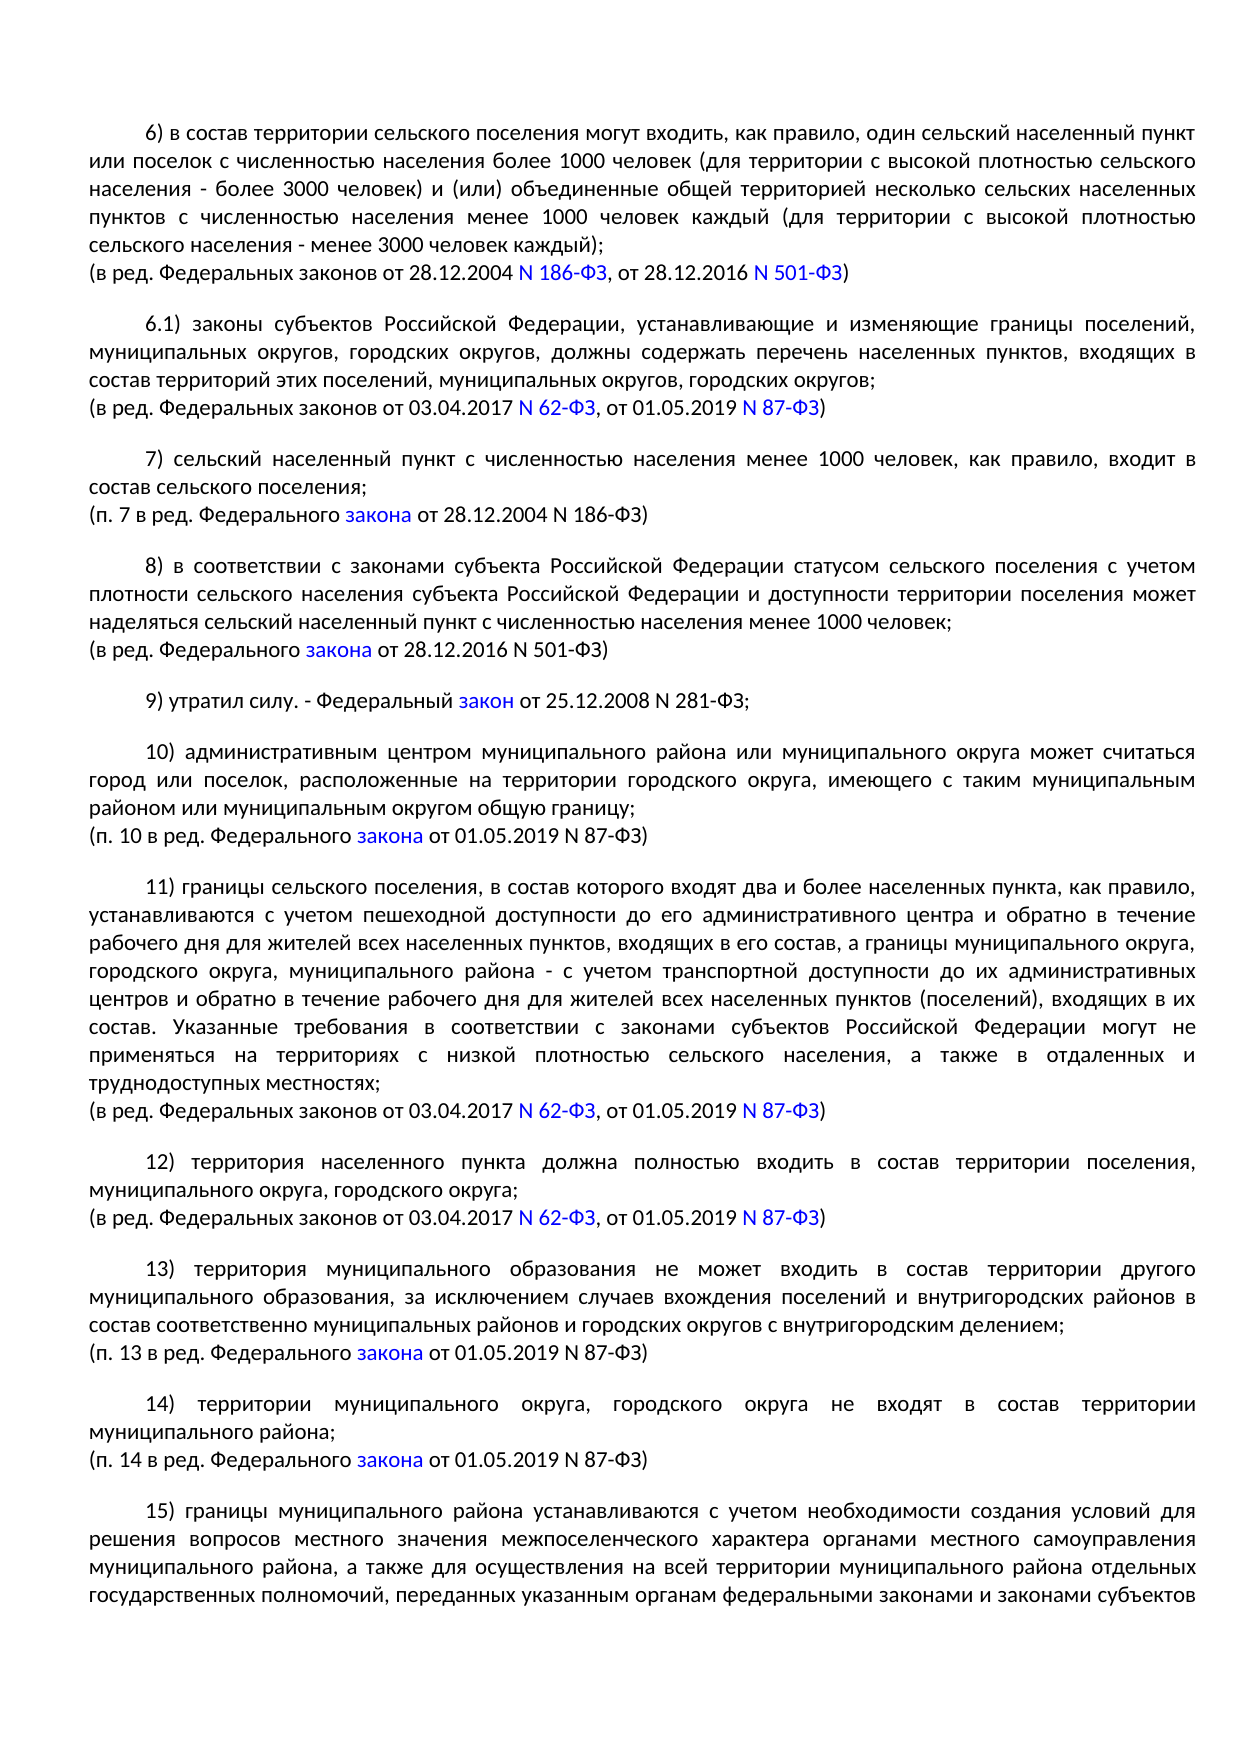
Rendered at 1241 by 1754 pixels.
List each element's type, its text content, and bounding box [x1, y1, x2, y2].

text 12) территория населенного пункта должна полностью входить в состав территории поселения, муниципального округа, городского округа; [89, 1147, 1196, 1203]
text (в ред. Федеральных законов от 03.04.2017 N 62-ФЗ, от 01.05.2019 N 87-ФЗ) [89, 1096, 1196, 1124]
text 11) границы сельского поселения, в состав которого входят два и более населенных пункта, как правило, устанавливаются с учетом пешеходной доступности до его административного центра и обратно в течение рабочего дня для жителей всех населенных пунктов, входящих в его состав, а границы муниципального округа, городского округа, муниципального района - с учетом транспортной доступности до их административных центров и обратно в течение рабочего дня для жителей всех населенных пунктов (поселений), входящих в их состав. Указанные требования в соответствии с законами субъектов Российской Федерации могут не применяться на территориях с низкой плотностью сельского населения, а также в отдаленных и труднодоступных местностях; [89, 872, 1196, 1096]
text 13) территория муниципального образования не может входить в состав территории другого муниципального образования, за исключением случаев вхождения поселений и внутригородских районов в состав соответственно муниципальных районов и городских округов с внутригородским делением; [89, 1254, 1196, 1338]
text 14) территории муниципального округа, городского округа не входят в состав территории муниципального района; [89, 1389, 1196, 1445]
text (в ред. Федеральных законов от 03.04.2017 N 62-ФЗ, от 01.05.2019 N 87-ФЗ) [89, 1203, 1196, 1231]
text 7) сельский населенный пункт с численностью населения менее 1000 человек, как правило, входит в состав сельского поселения; [89, 444, 1196, 500]
text (п. 13 в ред. Федерального закона от 01.05.2019 N 87-ФЗ) [89, 1338, 1196, 1366]
text (в ред. Федерального закона от 28.12.2016 N 501-ФЗ) [89, 635, 1196, 663]
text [89, 1496, 1196, 1608]
text (п. 14 в ред. Федерального закона от 01.05.2019 N 87-ФЗ) [89, 1445, 1196, 1473]
text 6.1) законы субъектов Российской Федерации, устанавливающие и изменяющие границы поселений, муниципальных округов, городских округов, должны содержать перечень населенных пунктов, входящих в состав территорий этих поселений, муниципальных округов, городских округов; [89, 309, 1196, 393]
text (в ред. Федеральных законов от 28.12.2004 N 186-ФЗ, от 28.12.2016 N 501-ФЗ) [89, 258, 1196, 286]
text 6) в состав территории сельского поселения могут входить, как правило, один сельский населенный пункт или поселок с численностью населения более 1000 человек (для территории с высокой плотностью сельского населения - более 3000 человек) и (или) объединенные общей территорией несколько сельских населенных пунктов с численностью населения менее 1000 человек каждый (для территории с высокой плотностью сельского населения - менее 3000 человек каждый); [89, 118, 1196, 258]
text 10) административным центром муниципального района или муниципального округа может считаться город или поселок, расположенные на территории городского округа, имеющего с таким муниципальным районом или муниципальным округом общую границу; [89, 737, 1196, 821]
text (п. 7 в ред. Федерального закона от 28.12.2004 N 186-ФЗ) [89, 500, 1196, 528]
text (в ред. Федеральных законов от 03.04.2017 N 62-ФЗ, от 01.05.2019 N 87-ФЗ) [89, 393, 1196, 421]
text (п. 10 в ред. Федерального закона от 01.05.2019 N 87-ФЗ) [89, 821, 1196, 849]
text 9) утратил силу. - Федеральный закон от 25.12.2008 N 281-ФЗ; [89, 686, 1196, 714]
text 8) в соответствии с законами субъекта Российской Федерации статусом сельского поселения с учетом плотности сельского населения субъекта Российской Федерации и доступности территории поселения может наделяться сельский населенный пункт с численностью населения менее 1000 человек; [89, 551, 1196, 635]
